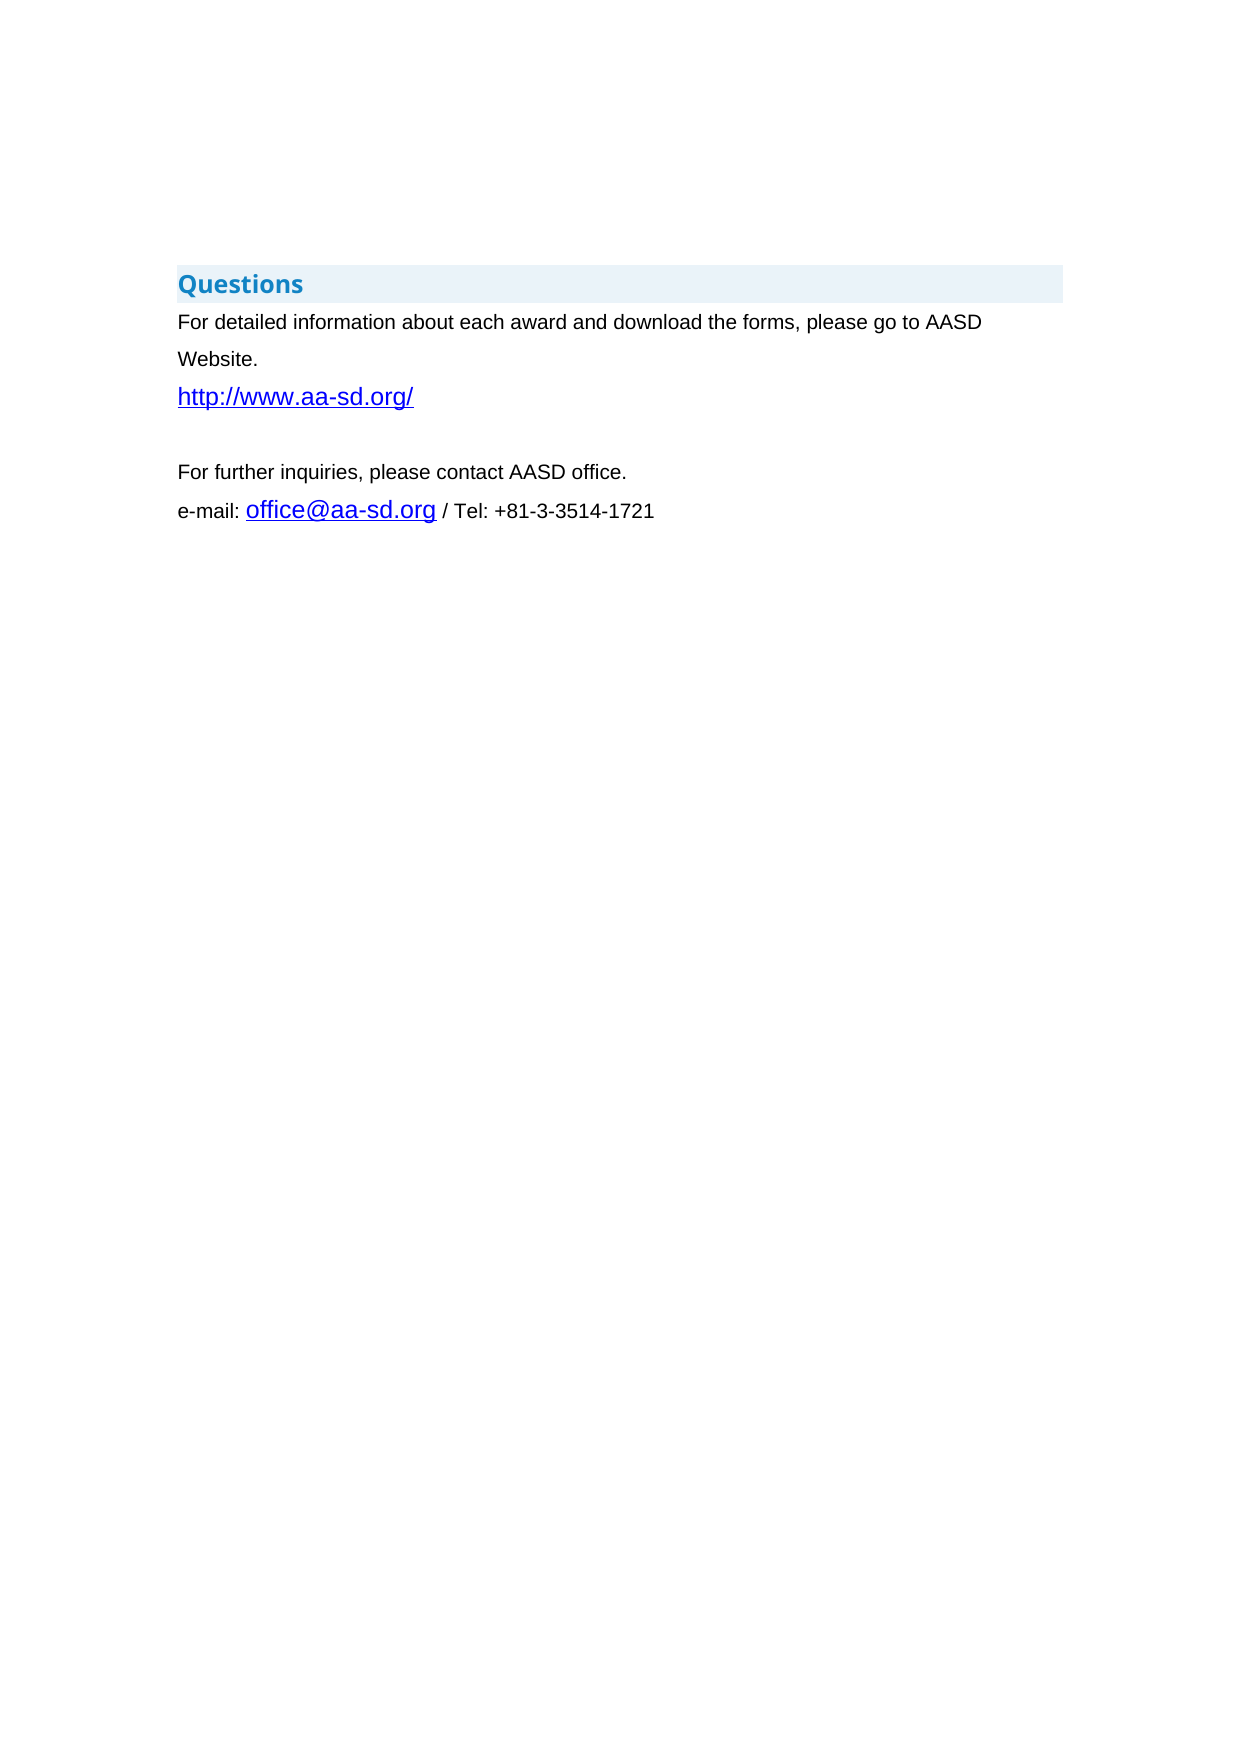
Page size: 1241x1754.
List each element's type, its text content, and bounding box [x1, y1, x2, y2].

text http://www.aa-sd.org/ [177, 378, 1063, 415]
text For further inquiries, please contact AASD office. [177, 453, 1063, 490]
list Questions [177, 265, 1063, 303]
text e-mail: office@aa-sd.org / Tel: +81-3-3514-1721 [177, 490, 1063, 528]
text For detailed information about each award and download the forms, please go to AASD Website. [177, 303, 1063, 378]
